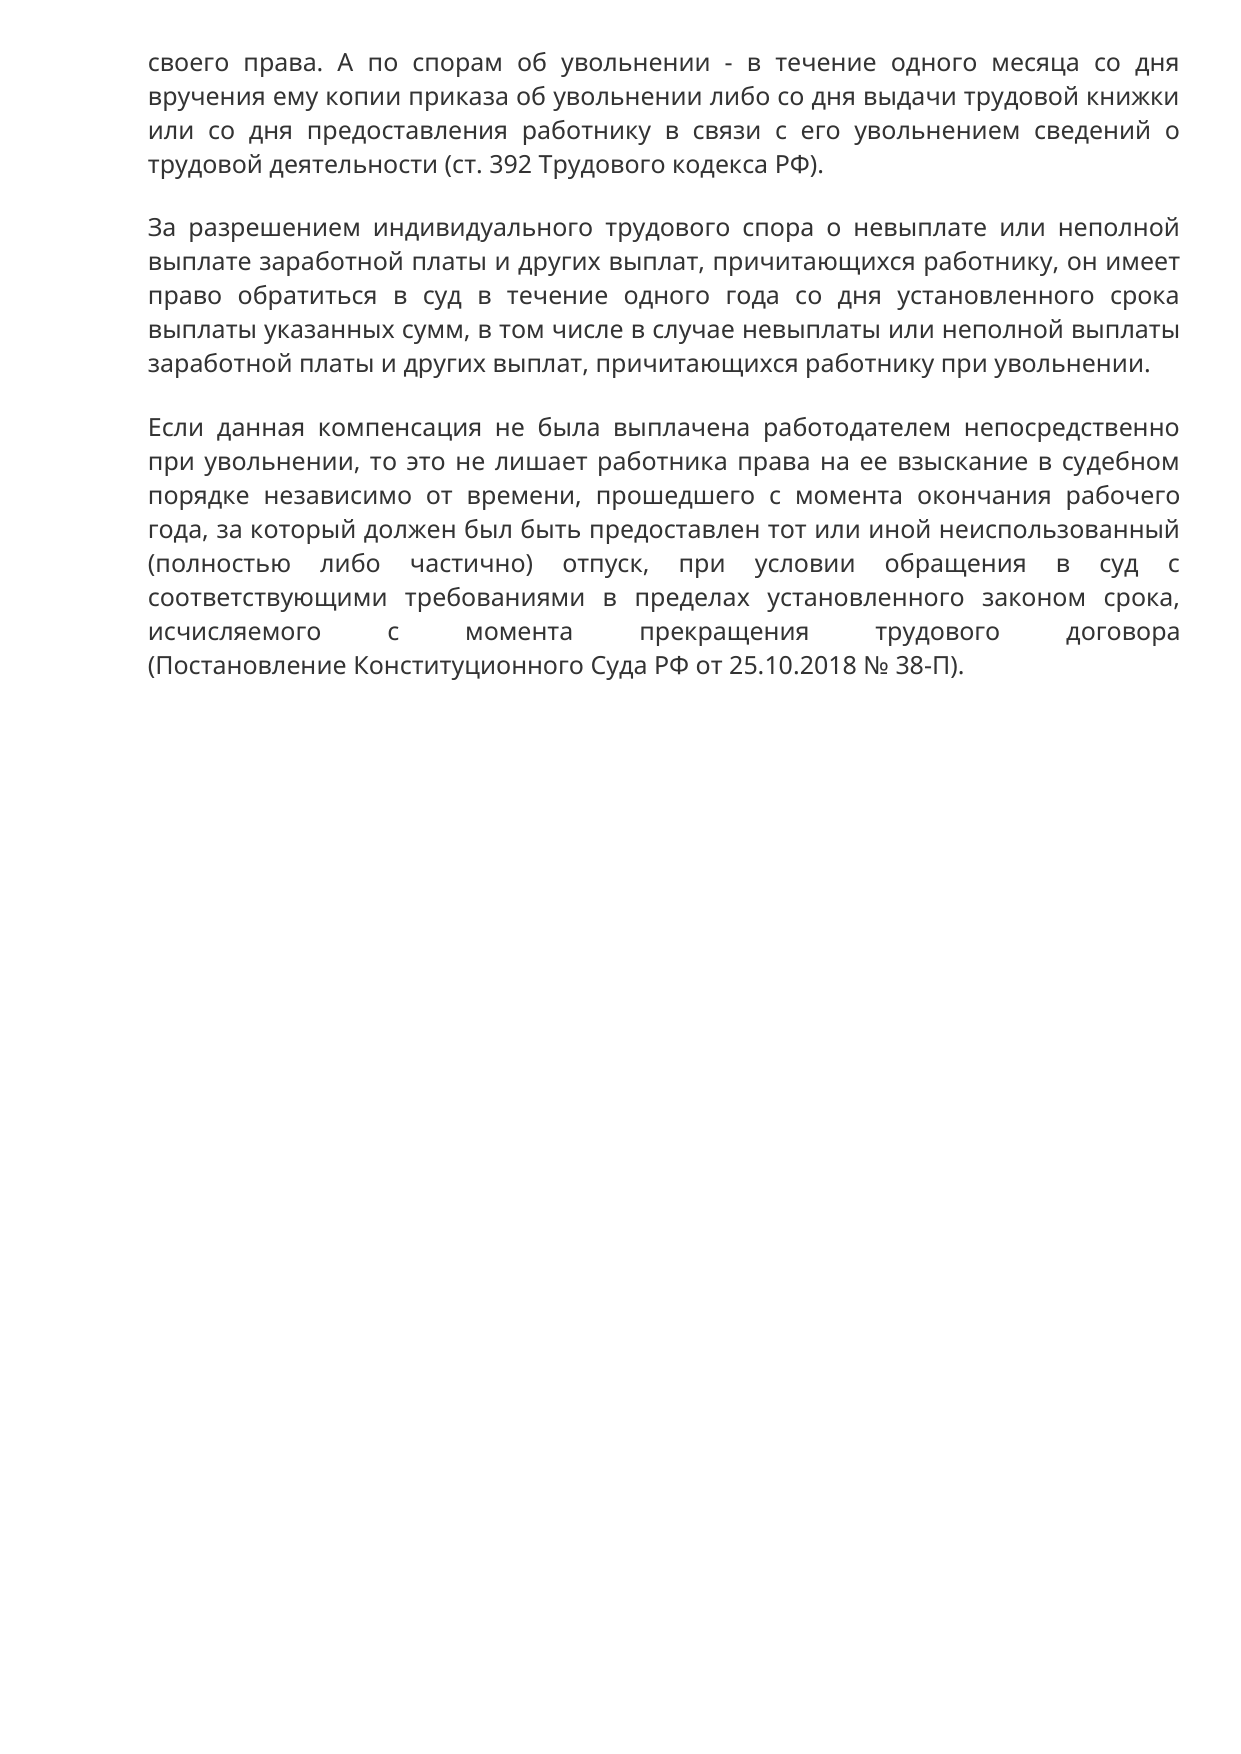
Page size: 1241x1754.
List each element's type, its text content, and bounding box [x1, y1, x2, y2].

text Если данная компенсация не была выплачена работодателем непосредственно при увольнении, то это не лишает работника права на ее взыскание в судебном порядке независимо от времени, прошедшего с момента окончания рабочего года, за который должен был быть предоставлен тот или иной неиспользованный (полностью либо частично) отпуск, при условии обращения в суд с соответствующими требованиями в пределах установленного законом срока, исчисляемого с момента прекращения трудового договора (Постановление Конституционного Суда РФ от 25.10.2018 № 38-П). [148, 409, 1181, 682]
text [148, 44, 1181, 181]
text За разрешением индивидуального трудового спора о невыплате или неполной выплате заработной платы и других выплат, причитающихся работнику, он имеет право обратиться в суд в течение одного года со дня установленного срока выплаты указанных сумм, в том числе в случае невыплаты или неполной выплаты заработной платы и других выплат, причитающихся работнику при увольнении. [148, 210, 1181, 380]
